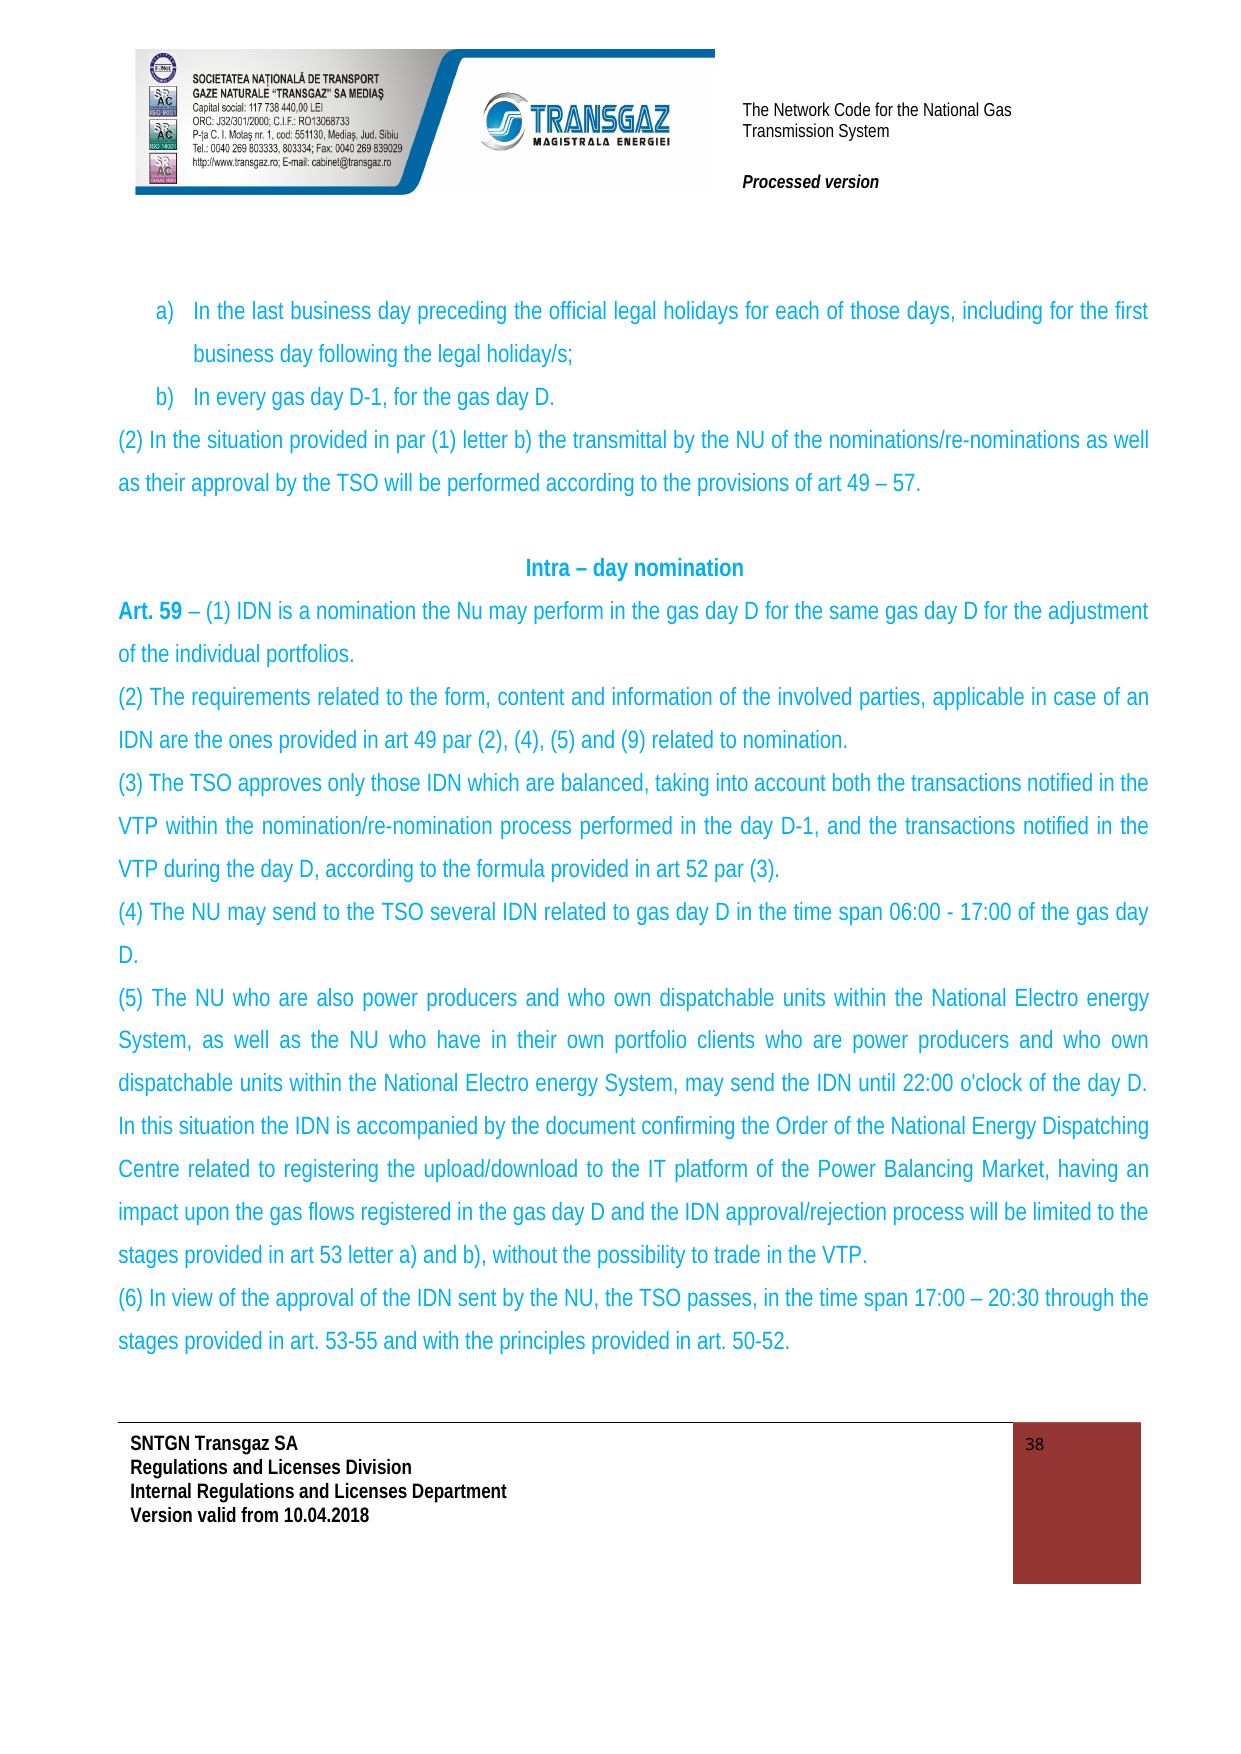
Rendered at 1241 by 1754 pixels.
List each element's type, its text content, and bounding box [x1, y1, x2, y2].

list In every gas day D-1, for the gas day D. [156, 382, 1152, 410]
text Intra – day nomination [118, 553, 1152, 582]
text (2) The requirements related to the form, content and information of the involved parties, applicable in case of an IDN are the ones provided in art 49 par (2), (4), (5) and (9) related to nomination. [118, 682, 1152, 754]
text (4) The NU may send to the TSO several IDN related to gas day D in the time span 06:00 - 17:00 of the gas day D. [118, 897, 1152, 968]
picture [135, 49, 715, 195]
text Art. 59 – (1) IDN is a nomination the Nu may perform in the gas day D for the same gas day D for the adjustment of the individual portfolios. [118, 596, 1152, 668]
text (6) In view of the approval of the IDN sent by the NU, the TSO passes, in the time span 17:00 – 20:30 through the stages provided in art. 53-55 and with the principles provided in art. 50-52. [118, 1283, 1152, 1354]
text (5) The NU who are also power producers and who own dispatchable units within the National Electro energy System, as well as the NU who have in their own portfolio clients who are power producers and who own dispatchable units within the National Electro energy System, may send the IDN until 22:00 o'clock of the day D. In this situation the IDN is accompanied by the document confirming the Order of the National Energy Dispatching Centre related to registering the upload/download to the IT platform of the Power Balancing Market, having an impact upon the gas flows registered in the gas day D and the IDN approval/rejection process will be limited to the stages provided in art 53 letter a) and b), without the possibility to trade in the VTP. [118, 983, 1152, 1269]
text (3) The TSO approves only those IDN which are balanced, taking into account both the transactions notified in the VTP within the nomination/re-nomination process performed in the day D-1, and the transactions notified in the VTP during the day D, according to the formula provided in art 52 par (3). [118, 768, 1152, 882]
text (2) In the situation provided in par (1) letter b) the transmittal by the NU of the nominations/re-nominations as well as their approval by the TSO will be performed according to the provisions of art 49 – 57. [118, 425, 1152, 496]
list In the last business day preceding the official legal holidays for each of those days, including for the first business day following the legal holiday/s; [156, 296, 1152, 367]
